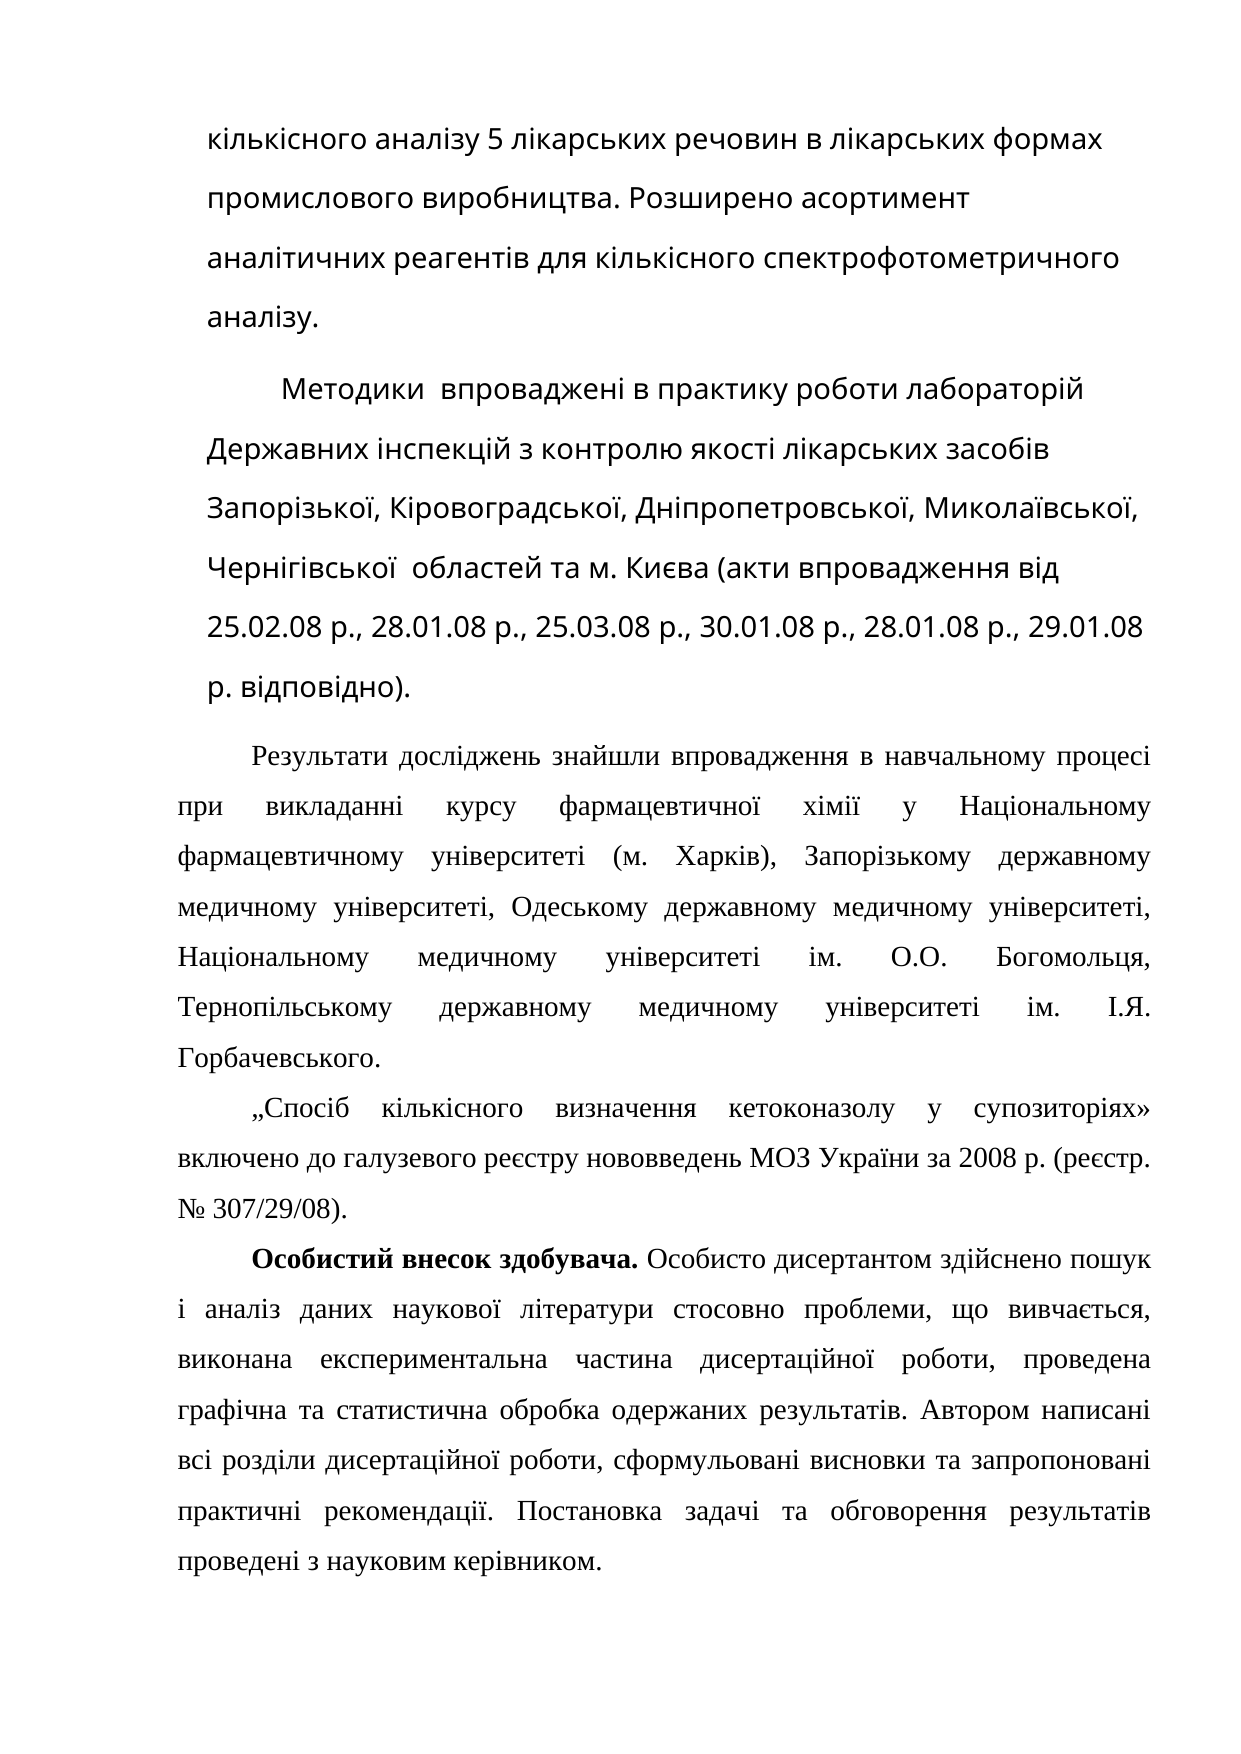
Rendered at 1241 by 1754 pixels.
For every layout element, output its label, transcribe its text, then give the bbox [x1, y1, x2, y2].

text „Спосіб кількісного визначення кетоконазолу у супозиторіях» включено до галузевого реєстру нововведень МОЗ України за 2008 р. (реєстр. № 307/29/08). [177, 1090, 1152, 1224]
text Особистий внесок здобувача. Особисто дисертантом здійснено пошук і аналіз даних наукової літератури стосовно проблеми, що вивчається, виконана експериментальна частина дисертаційної роботи, проведена графічна та статистична обробка одержаних результатів. Автором написані всі розділи дисертаційної роботи, сформульовані висновки та запропоновані практичні рекомендації. Постановка задачі та обговорення результатів проведені з науковим керівником. [177, 1241, 1152, 1576]
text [207, 118, 1152, 336]
text Результати досліджень знайшли впровадження в навчальному процесі при викладанні курсу фармацевтичної хімії у Національному фармацевтичному університеті (м. Харків), Запорізькому державному медичному університеті, Одеському державному медичному університеті, Національному медичному університеті ім. О.О. Богомольця, Тернопільському державному медичному університеті ім. І.Я. Горбачевського. [177, 738, 1152, 1073]
text Методики впроваджені в практику роботи лабораторій Державних інспекцій з контролю якості лікарських засобів Запорізької, Кіровоградської, Дніпропетровської, Миколаївської, Чернігівської областей та м. Києва (акти впровадження від 25.02.08 р., 28.01.08 р., 25.03.08 р., 30.01.08 р., 28.01.08 р., 29.01.08 р. відповідно). [207, 368, 1152, 706]
